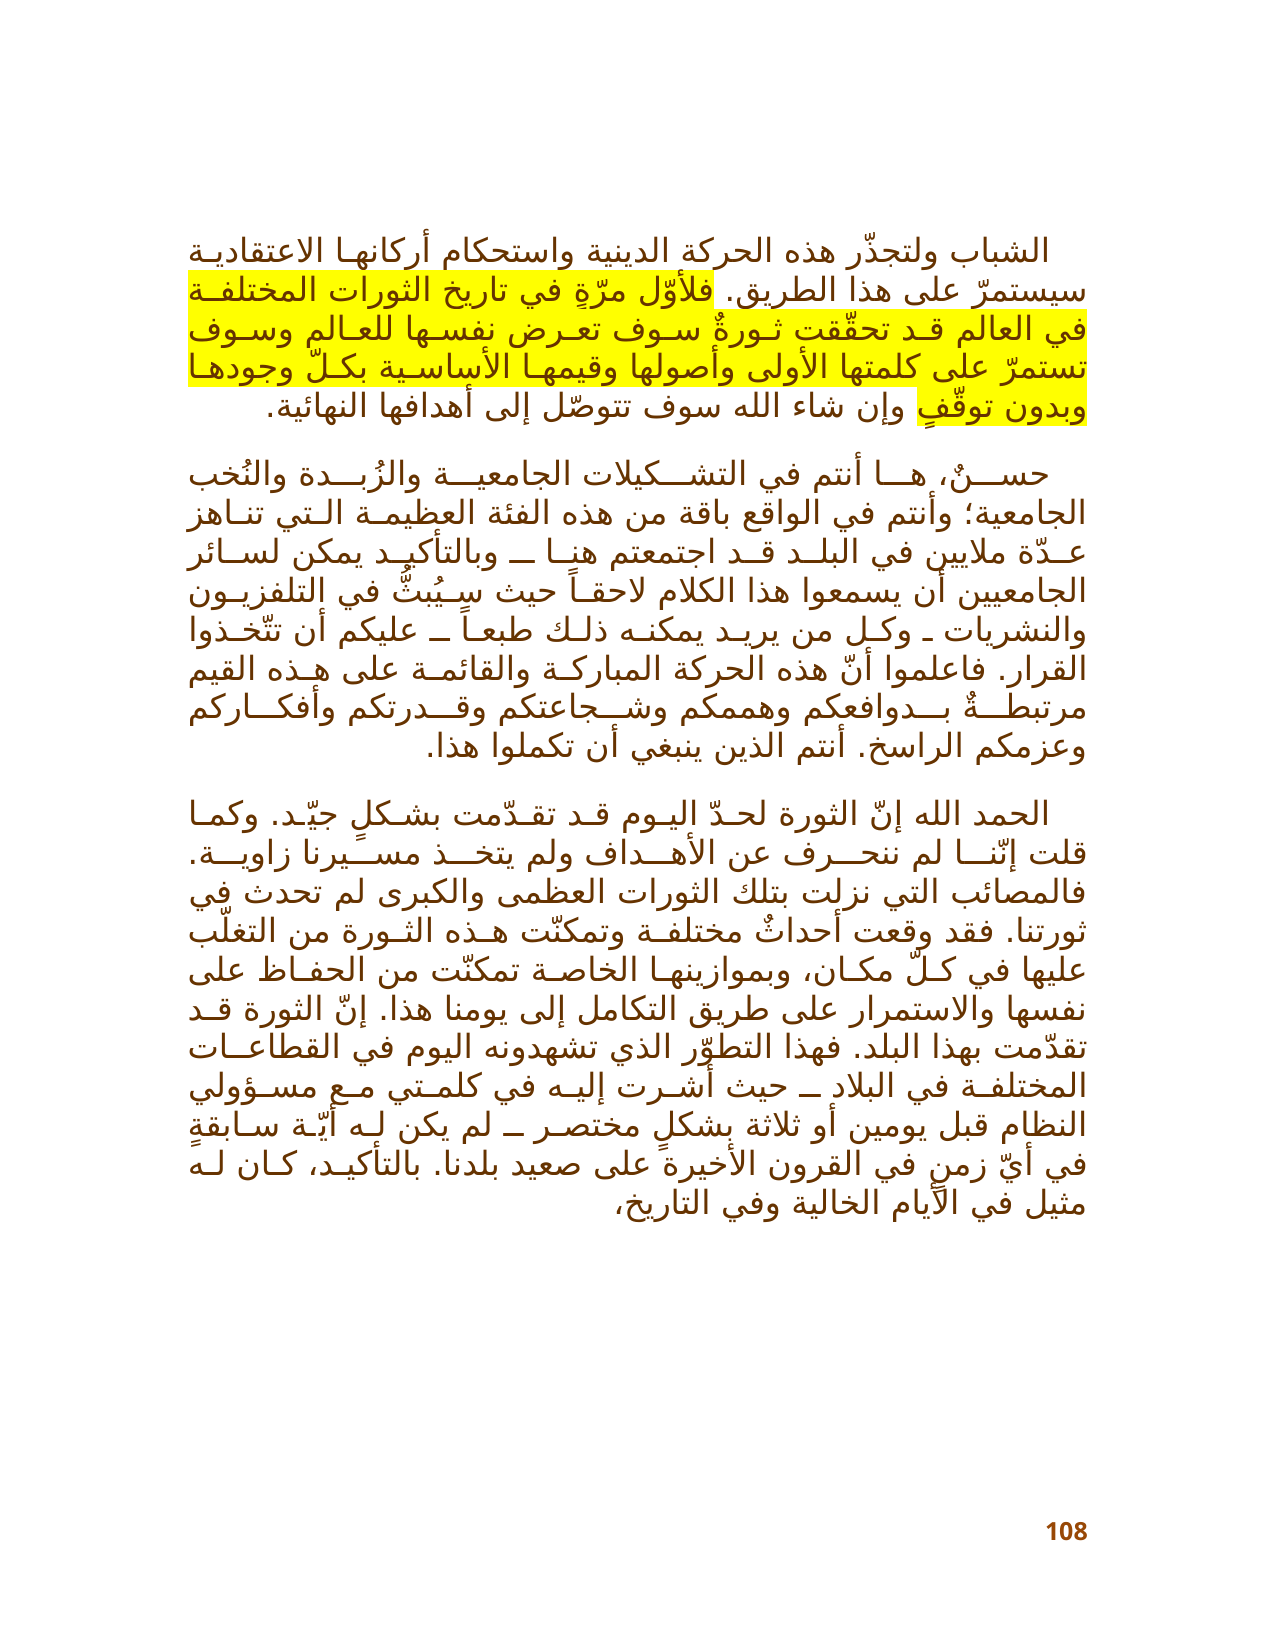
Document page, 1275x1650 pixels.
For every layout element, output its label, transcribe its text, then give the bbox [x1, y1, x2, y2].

text الشباب ولتجذّر هذه الحركة الدينية واستحكام أركانها الاعتقادية سيستمرّ على هذا الطريق. فلأوّل مرّةٍ في تاريخ الثورات المختلفة في العالم قد تحقّقت ثورةٌ سوف تعرض نفسها للعالم وسوف تستمرّ على كلمتها الأولى وأصولها وقيمها الأساسية بكلّ وجودها وبدون توقّفٍ وإن شاء الله سوف تتوصّل إلى أهدافها النهائية. [187, 231, 1087, 426]
text حسنٌ، ها أنتم في التشكيلات الجامعية والزُبدة والنُخب الجامعية؛ وأنتم في الواقع باقة من هذه الفئة العظيمة التي تناهز عدّة ملايين في البلد قد اجتمعتم هنا ـ وبالتأكيد يمكن لسائر الجامعيين أن يسمعوا هذا الكلام لاحقاً حيث سيُبثُّ في التلفزيون والنشريات ـ وكل من يريد يمكنه ذلك طبعاً ـ عليكم أن تتّخذوا القرار. فاعلموا أنّ هذه الحركة المباركة والقائمة على هذه القيم مرتبطةٌ بدوافعكم وهممكم وشجاعتكم وقدرتكم وأفكاركم وعزمكم الراسخ. أنتم الذين ينبغي أن تكملوا هذا. [187, 455, 1087, 766]
text الحمد الله إنّ الثورة لحدّ اليوم قد تقدّمت بشكلٍ جيّد. وكما قلت إنّنا لم ننحرف عن الأهداف ولم يتخذ مسيرنا زاوية. فالمصائب التي نزلت بتلك الثورات العظمى والكبرى لم تحدث في ثورتنا. فقد وقعت أحداثٌ مختلفة وتمكنّت هذه الثورة من التغلّب عليها في كلّ مكان، وبموازينها الخاصة تمكنّت من الحفاظ على نفسها والاستمرار على طريق التكامل إلى يومنا هذا. إنّ الثورة قد تقدّمت بهذا البلد. فهذا التطوّر الذي تشهدونه اليوم في القطاعات المختلفة في البلاد ـ حيث أشرت إليه في كلمتي مع مسؤولي النظام قبل يومين أو ثلاثة بشكلٍ مختصر ـ لم يكن له أيّة سابقةٍ في أيّ زمنٍ في القرون الأخيرة على صعيد بلدنا. بالتأكيد، كان له مثيل في الأيام الخالية وفي التاريخ، [187, 795, 1087, 1222]
